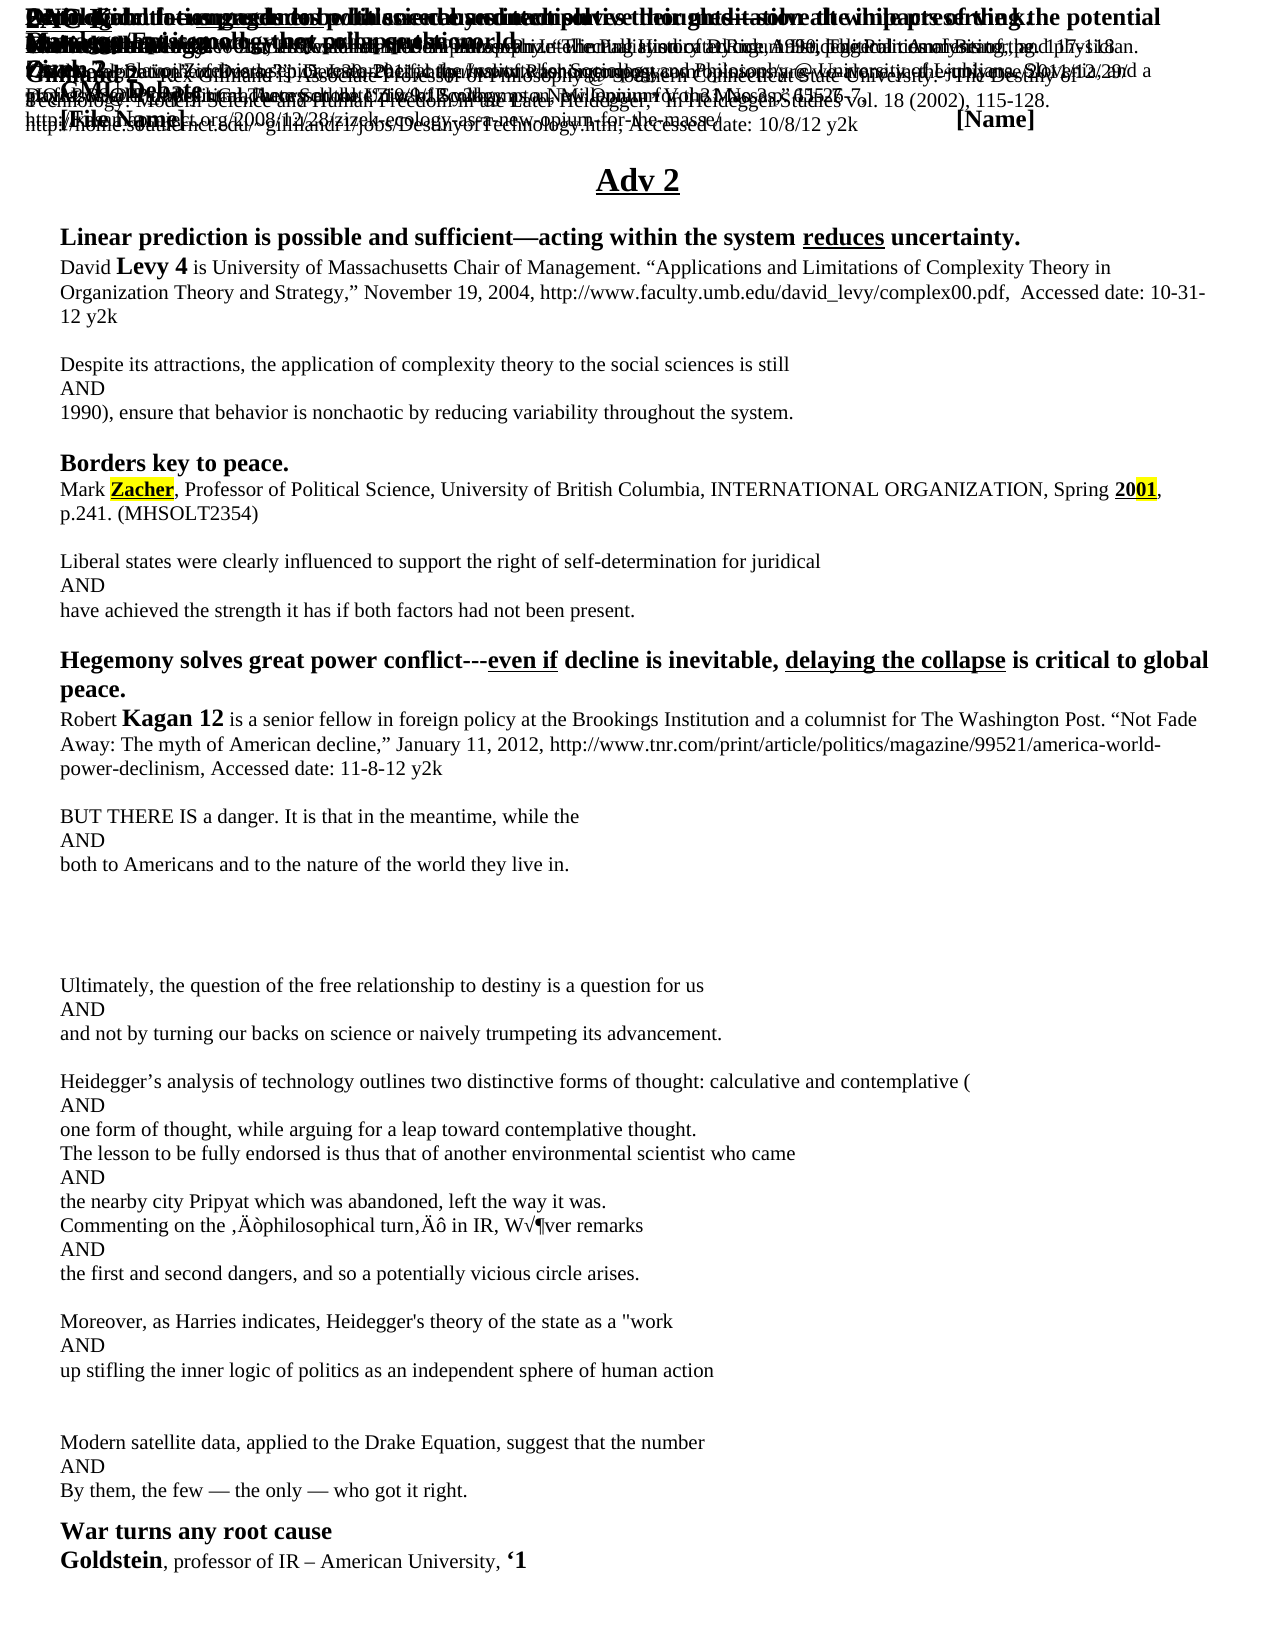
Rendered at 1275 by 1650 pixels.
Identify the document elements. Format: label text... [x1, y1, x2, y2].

text AND [60, 1165, 1215, 1189]
text Modern satellite data, applied to the Drake Equation, suggest that the number [60, 1406, 1215, 1454]
text Robert Kagan 12 is a senior fellow in foreign policy at the Brookings Institution and a columnist for The Washington Post. “Not Fade Away: The myth of American decline,” January 11, 2012, http://www.tnr.com/print/article/politics/magazine/99521/america-world-power-declinism, Accessed date: 11-8-12 y2k [60, 703, 1215, 780]
text Ultimately, the question of the free relationship to destiny is a question for us [60, 972, 1215, 997]
text 1990), ensure that behavior is nonchaotic by reducing variability throughout the system. [60, 400, 1215, 424]
text both to Americans and to the nature of the world they live in. [60, 852, 1215, 876]
subtitle Adv 2 [60, 132, 1215, 198]
text Commenting on the ‚Äòphilosophical turn‚Äô in IR, W√¶ver remarks [60, 1213, 1215, 1237]
text AND [60, 1454, 1215, 1478]
text David Levy 4 is University of Massachusetts Chair of Management. “Applications and Limitations of Complexity Theory in Organization Theory and Strategy,” November 19, 2004, http://www.faculty.umb.edu/david_levy/complex00.pdf, Accessed date: 10-31-12 y2k [60, 251, 1215, 328]
text and not by turning our backs on science or naively trumpeting its advancement. [60, 1021, 1215, 1045]
text Zizek 7—Slavoj Zizek is a senior researcher at the Institute for Sociology and Philosophy @ University of Ljubljana, Slovenia, and a professor @ European Graduate School. “Zizek: Ecology as a New Opium for the Masses,” 11-26-7, http://kasamaproject.org/2008/12/28/zizek-ecology-as-a-new-opium-for-the-masse/ [25, 107, 1180, 131]
text AND [60, 1237, 1215, 1261]
text The lesson to be fully endorsed is thus that of another environmental scientist who came [60, 1141, 1215, 1165]
text the first and second dangers, and so a potentially vicious circle arises. [60, 1261, 1215, 1285]
text Liberal states were clearly influenced to support the right of self-determination for juridical [60, 549, 1215, 573]
subtitle Hegemony solves great power conflict---even if decline is inevitable, delaying the collapse is critical to global peace. [60, 646, 1215, 703]
subtitle Extinction [25, 2, 1180, 30]
subtitle Borders key to peace. [60, 448, 1215, 477]
text AND [60, 573, 1215, 597]
text Heidegger’s analysis of technology outlines two distinctive forms of thought: calculative and contemplative ( [60, 1069, 1215, 1093]
text AND [60, 828, 1215, 852]
text BUT THERE IS a danger. It is that in the meantime, while the [60, 804, 1215, 828]
text AND [60, 376, 1215, 400]
text AND [60, 997, 1215, 1021]
text By them, the few — the only — who got it right. [60, 1478, 1215, 1502]
text one form of thought, while arguing for a leap toward contemplative thought. [60, 1117, 1215, 1141]
subtitle Linear prediction is possible and sufficient—acting within the system reduces uncertainty. [60, 222, 1215, 251]
text have achieved the strength it has if both factors had not been present. [60, 597, 1215, 622]
text the nearby city Pripyat which was abandoned, left the way it was. [60, 1189, 1215, 1213]
text Krauthammer 11—Charles Krauthammer is Pulitzer Prize–winning syndicated columnist, political commentator, and physician. “Are we alone in the universe?” Dec 30, 2011, http://www.washingtonpost.com/opinions/are-we-alone-in-the-universe/2011/12/29/gIQA2wSOPP_story.html, Accessed date: 10/9/12 y2k [25, 30, 1180, 107]
text AND [60, 1333, 1215, 1357]
text Goldstein, professor of IR – American University, ‘1 [60, 1545, 1215, 1574]
text AND [60, 1093, 1215, 1117]
text Moreover, as Harries indicates, Heidegger's theory of the state as a "work [60, 1309, 1215, 1333]
text Despite its attractions, the application of complexity theory to the social sciences is still [60, 352, 1215, 376]
subtitle War turns any root cause [60, 1516, 1215, 1545]
text Mark Zacher, Professor of Political Science, University of British Columbia, INTERNATIONAL ORGANIZATION, Spring 2001, p.241. (MHSOLT2354) [60, 477, 1215, 525]
text up stifling the inner logic of politics as an independent sphere of human action [60, 1357, 1215, 1382]
